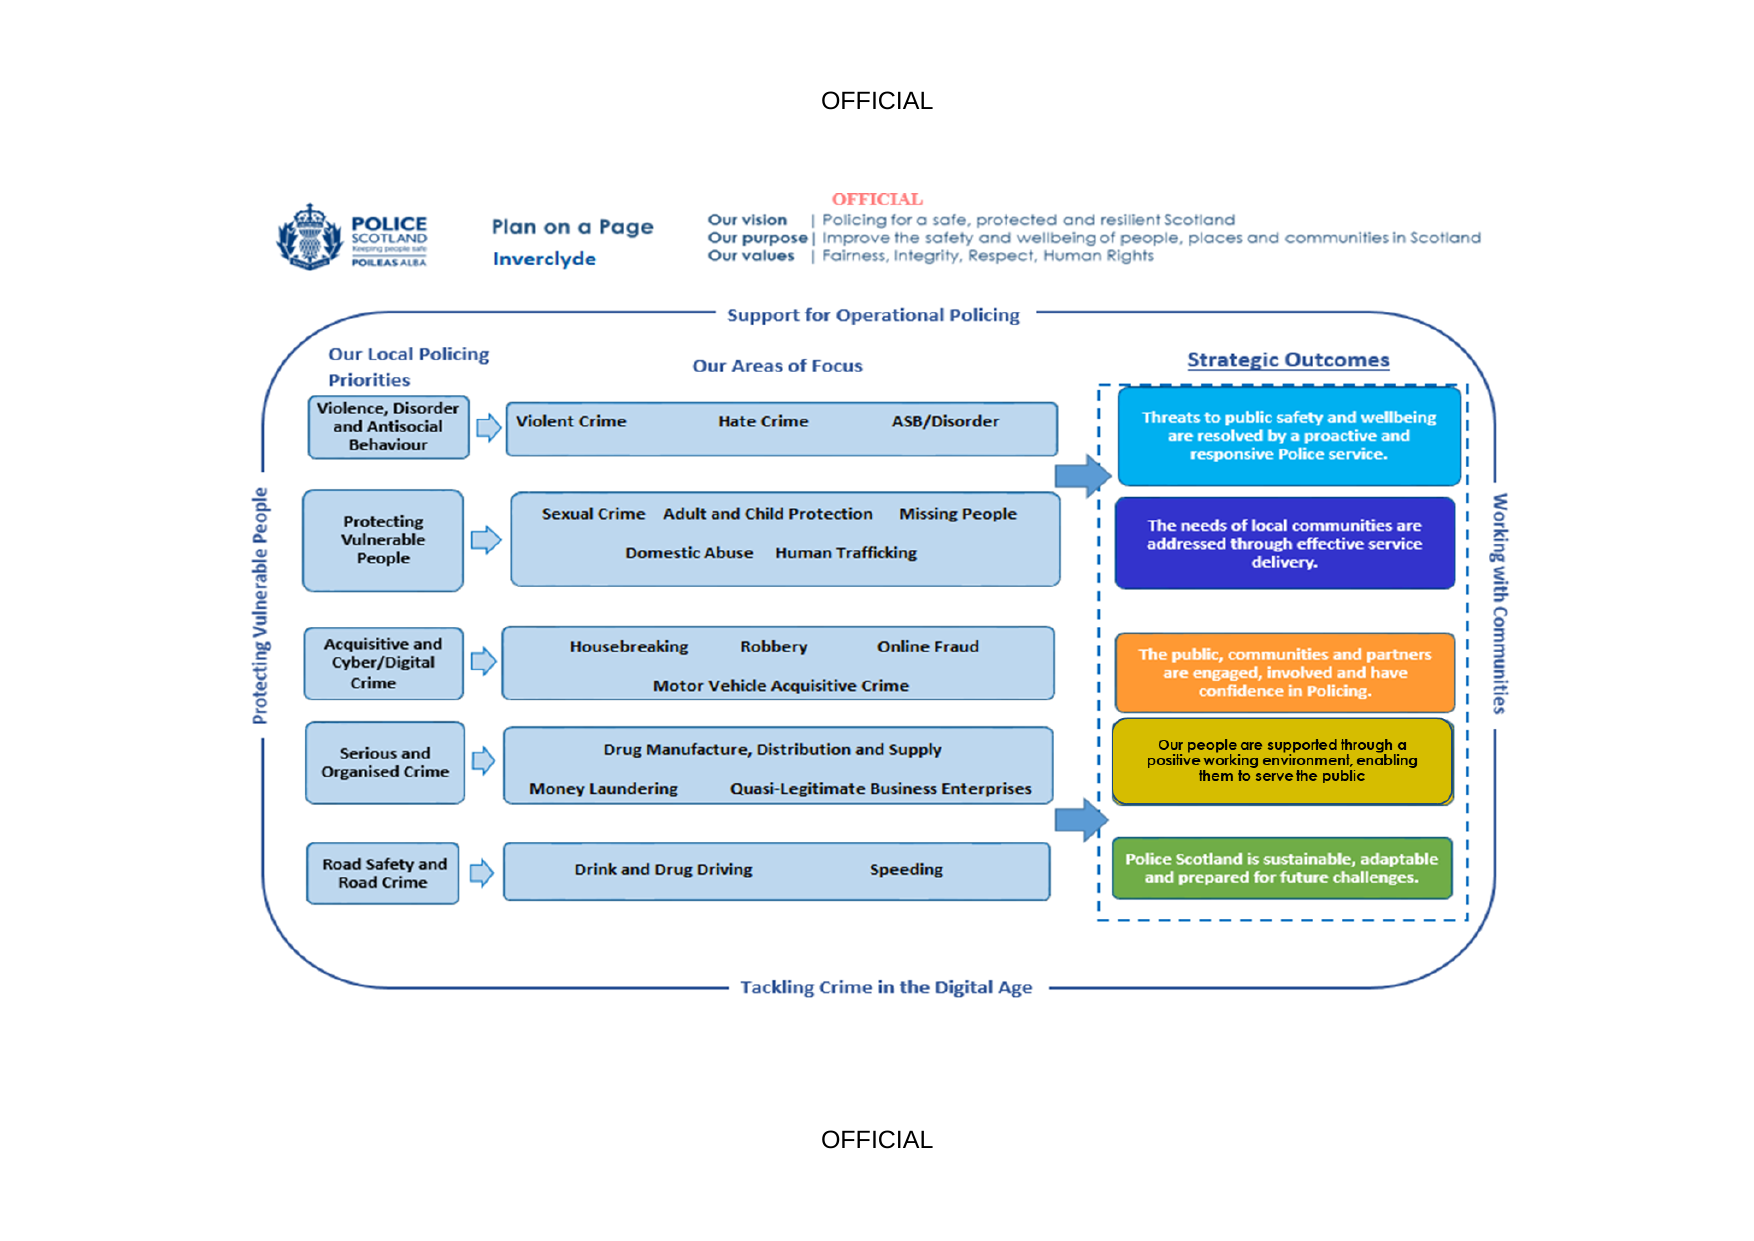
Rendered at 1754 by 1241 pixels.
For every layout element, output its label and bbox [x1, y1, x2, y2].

picture [223, 193, 1531, 1015]
